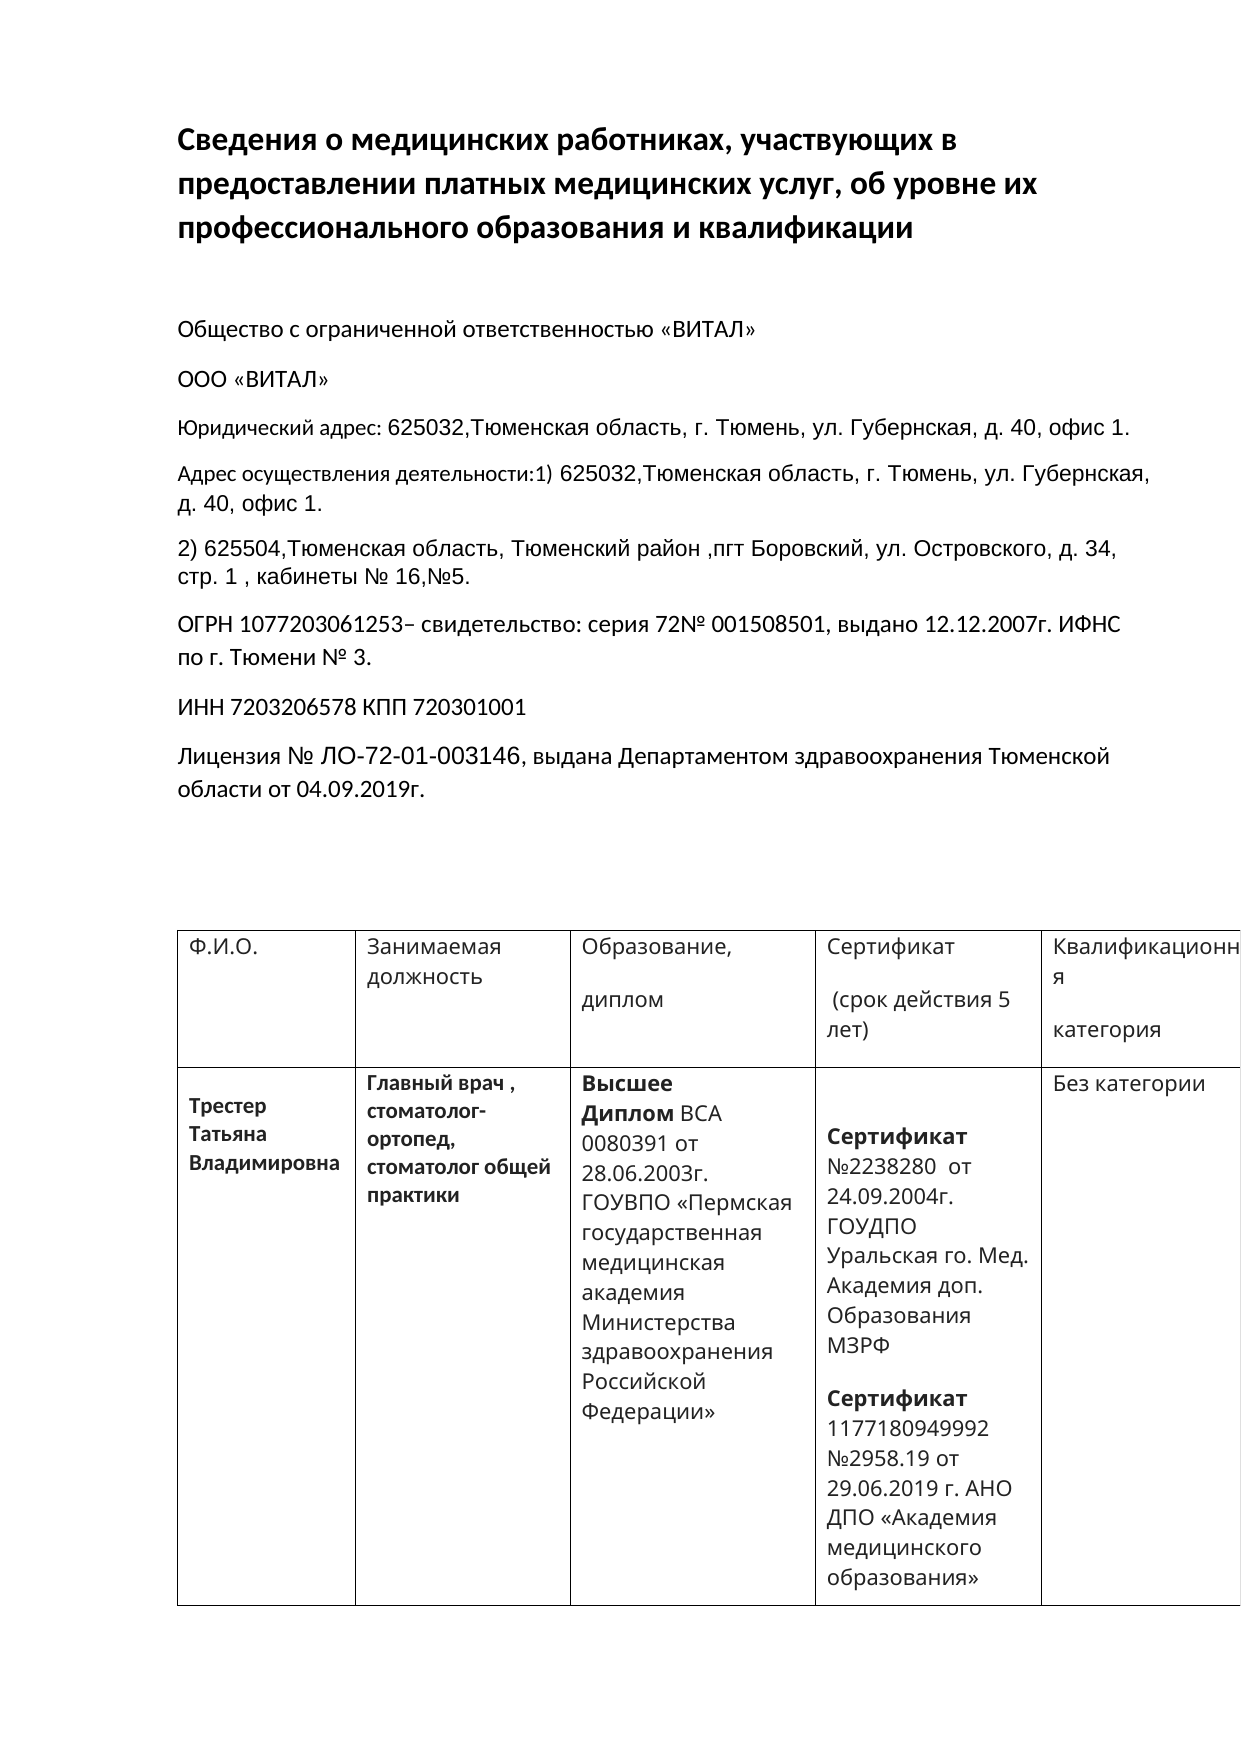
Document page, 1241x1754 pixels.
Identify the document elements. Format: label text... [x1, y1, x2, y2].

text ОГРН 1077203061253– свидетельство: серия 72№ 001508501, выдано 12.12.2007г. ИФНС по г. Тюмени № 3. [177, 608, 1152, 672]
table_cell Без категории [1042, 1068, 1240, 1605]
text Адрес осуществления деятельности:1) 625032,Тюменская область, г. Тюмень, ул. Губернская, д. 40, офис 1. [177, 459, 1152, 516]
text Сведения о медицинских работниках, участвующих в предоставлении платных медицинских услуг, об уровне их профессионального образования и квалификации [177, 118, 1152, 247]
text Лицензия № ЛО-72-01-003146, выдана Департаментом здравоохранения Тюменской области от 04.09.2019г. [177, 740, 1152, 804]
table_header Сертификат (срок действия 5 лет) [816, 931, 1041, 1067]
text Общество с ограниченной ответственностью «ВИТАЛ» [177, 313, 1152, 344]
text Юридический адрес: 625032,Тюменская область, г. Тюмень, ул. Губернская, д. 40, офис 1. [177, 413, 1152, 441]
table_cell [816, 1068, 1041, 1605]
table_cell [571, 1068, 815, 1605]
table_header Занимаемая должность [356, 931, 570, 1067]
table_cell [356, 1068, 570, 1605]
table_header Образование, диплом [571, 931, 815, 1067]
text 2) 625504,Тюменская область, Тюменский район ,пгт Боровский, ул. Островского, д. 34, стр. 1 , кабинеты № 16,№5. [177, 535, 1152, 589]
text ООО «ВИТАЛ» [177, 363, 1152, 394]
table_header Ф.И.О. [178, 931, 355, 1067]
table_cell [178, 1068, 355, 1605]
table_header Квалификационная категория [1042, 931, 1240, 1067]
text ИНН 7203206578 КПП 720301001 [177, 691, 1152, 721]
